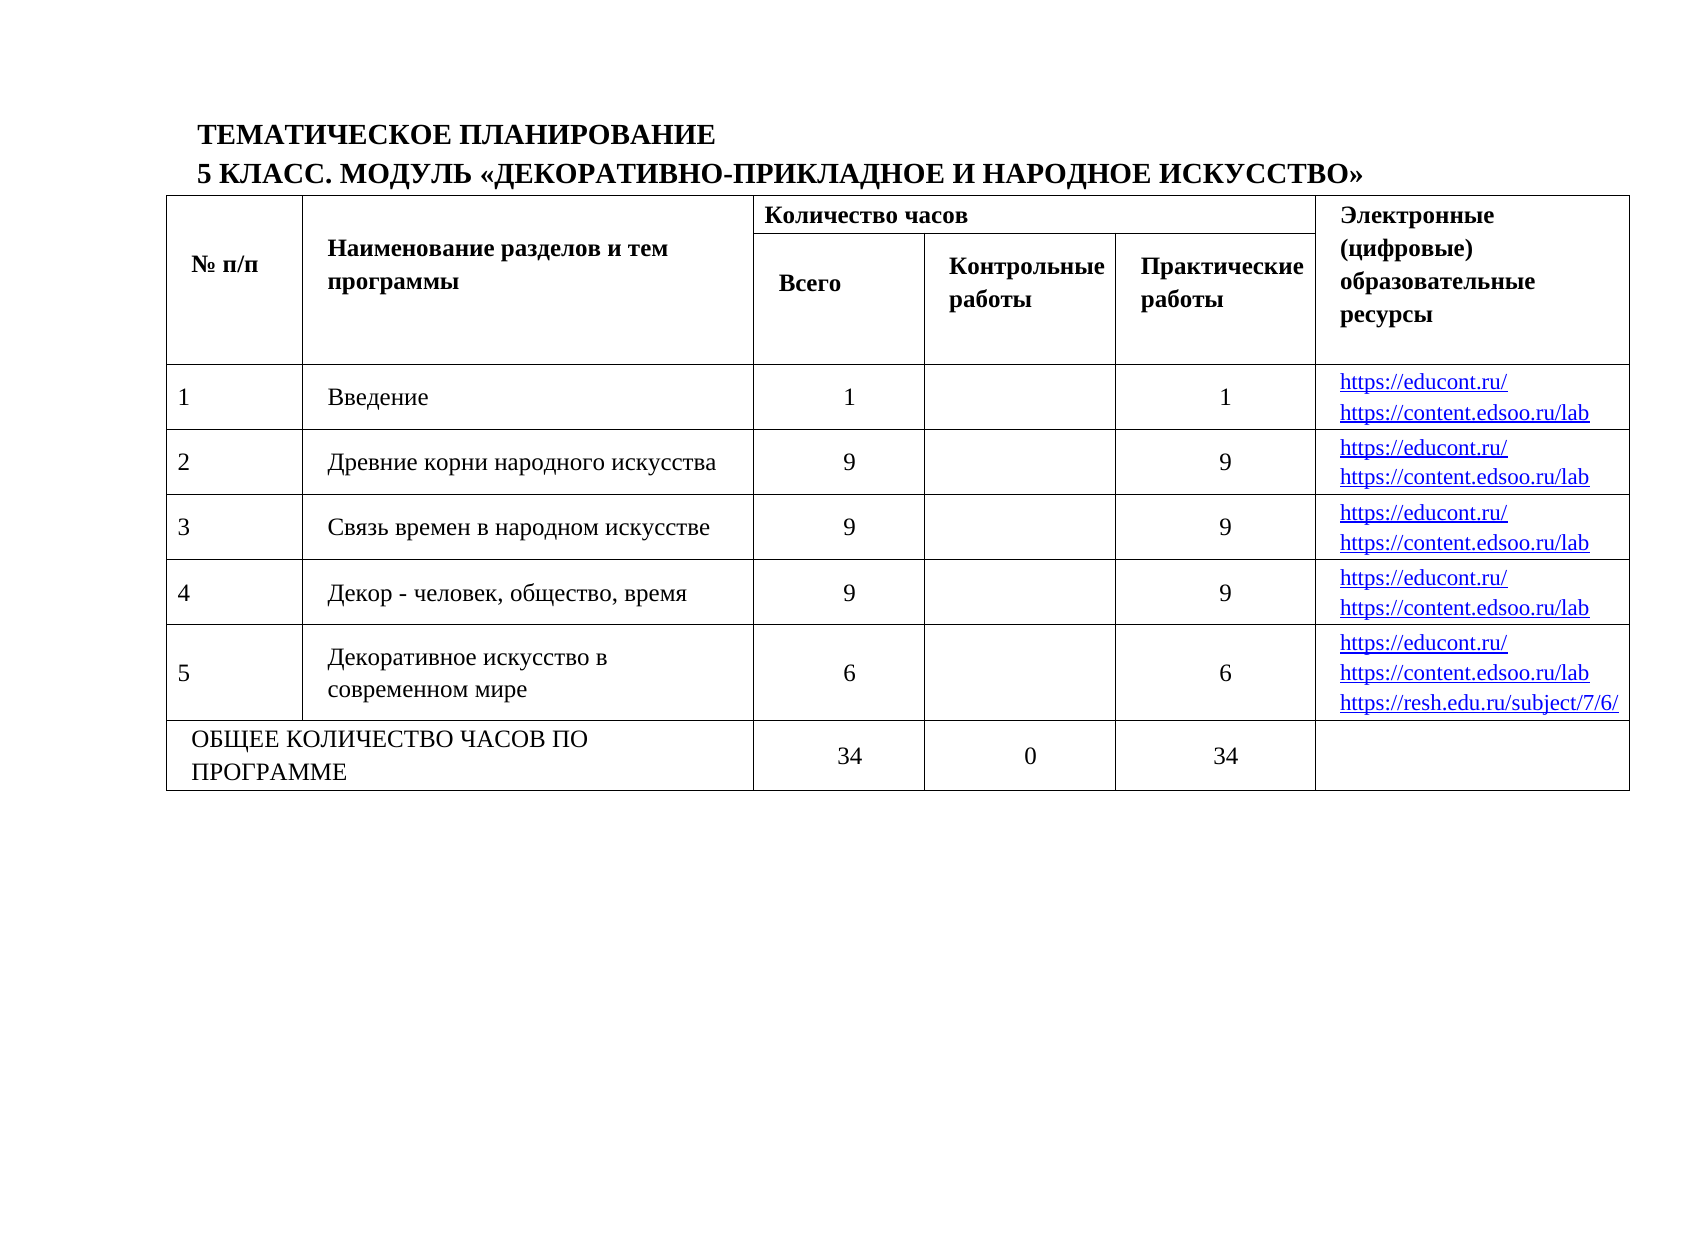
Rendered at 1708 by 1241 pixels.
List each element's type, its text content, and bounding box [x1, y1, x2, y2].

table_cell https://educont.ru/ https://content.edsoo.ru/lab [1316, 495, 1629, 559]
table_cell 1 [1116, 365, 1315, 428]
table_cell 5 [167, 625, 302, 720]
subtitle ТЕМАТИЧЕСКОЕ ПЛАНИРОВАНИЕ [197, 117, 1643, 151]
table_cell https://educont.ru/ https://content.edsoo.ru/lab [1316, 365, 1629, 428]
table_cell 2 [167, 430, 302, 494]
table_cell Связь времен в народном искусстве [303, 495, 753, 559]
table_header № п/п [167, 196, 302, 363]
table_cell 1 [167, 365, 302, 428]
table_cell Всего [754, 234, 924, 363]
table_cell 6 [754, 625, 924, 720]
table_cell 34 [754, 721, 924, 790]
table_header Количество часов [754, 196, 1315, 233]
table_header Наименование разделов и тем программы [303, 196, 753, 363]
table_cell Декор - человек, общество, время [303, 560, 753, 624]
list КЛАСС. МОДУЛЬ «ДЕКОРАТИВНО-ПРИКЛАДНОЕ И НАРОДНОЕ ИСКУССТВО» [197, 156, 1643, 189]
table_cell 34 [1116, 721, 1315, 790]
table_cell Древние корни народного искусства [303, 430, 753, 494]
table_cell [925, 625, 1115, 720]
table_cell 9 [754, 430, 924, 494]
table_cell 9 [754, 560, 924, 624]
table_cell ОБЩЕЕ КОЛИЧЕСТВО ЧАСОВ ПО ПРОГРАММЕ [167, 721, 753, 790]
table_cell 9 [1116, 430, 1315, 494]
table_cell [1316, 721, 1629, 790]
table_cell https://educont.ru/ https://content.edsoo.ru/lab https://resh.edu.ru/subject/7/6/ [1316, 625, 1629, 720]
table_cell Декоративное искусство в современном мире [303, 625, 753, 720]
table_cell 6 [1116, 625, 1315, 720]
table_cell https://educont.ru/ https://content.edsoo.ru/lab [1316, 560, 1629, 624]
table_cell Введение [303, 365, 753, 428]
table_cell 9 [1116, 560, 1315, 624]
table_cell [925, 365, 1115, 428]
table_cell Практические работы [1116, 234, 1315, 363]
table_cell https://educont.ru/ https://content.edsoo.ru/lab [1316, 430, 1629, 494]
table_cell [925, 560, 1115, 624]
table_cell Контрольные работы [925, 234, 1115, 363]
table_cell 0 [925, 721, 1115, 790]
table_cell 9 [1116, 495, 1315, 559]
table_cell 3 [167, 495, 302, 559]
table_cell 9 [754, 495, 924, 559]
table_cell [925, 495, 1115, 559]
table_cell 1 [754, 365, 924, 428]
table_cell 4 [167, 560, 302, 624]
table_header Электронные (цифровые) образовательные ресурсы [1316, 196, 1629, 363]
table_cell [925, 430, 1115, 494]
